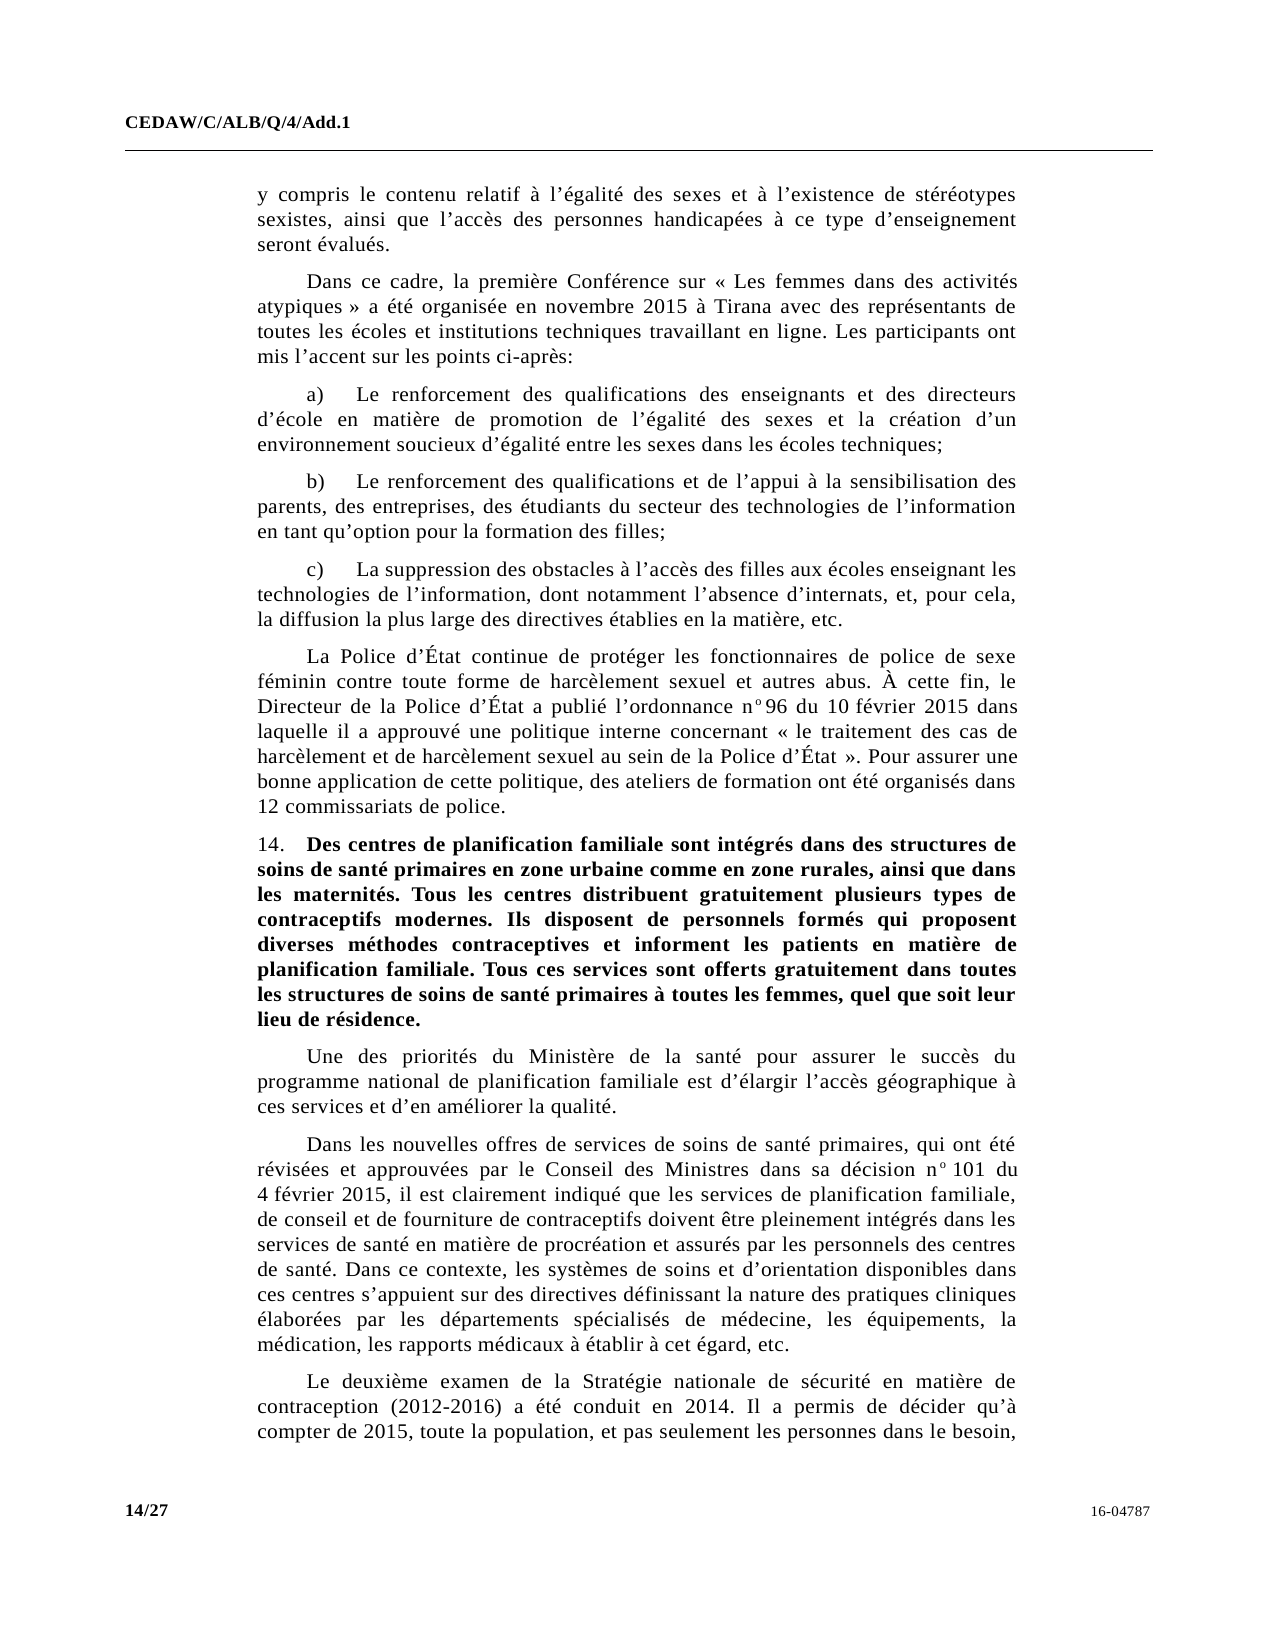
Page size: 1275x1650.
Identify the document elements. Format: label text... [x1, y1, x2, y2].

text 14. Des centres de planification familiale sont intégrés dans des structures de soins de santé primaires en zone urbaine comme en zone rurales, ainsi que dans les maternités. Tous les centres distribuent gratuitement plusieurs types de contraceptifs modernes. Ils disposent de personnels formés qui proposent diverses méthodes contraceptives et informent les patients en matière de planification familiale. Tous ces services sont offerts gratuitement dans toutes les structures de soins de santé primaires à toutes les femmes, quel que soit leur lieu de résidence. [257, 831, 1018, 1031]
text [257, 181, 1018, 256]
text Dans ce cadre, la première Conférence sur « Les femmes dans des activités atypiques » a été organisée en novembre 2015 à Tirana avec des représentants de toutes les écoles et institutions techniques travaillant en ligne. Les participants ont mis l’accent sur les points ci-après: [257, 269, 1018, 369]
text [257, 1369, 1018, 1444]
text b) Le renforcement des qualifications et de l’appui à la sensibilisation des parents, des entreprises, des étudiants du secteur des technologies de l’information en tant qu’option pour la formation des filles; [257, 469, 1018, 544]
text Une des priorités du Ministère de la santé pour assurer le succès du programme national de planification familiale est d’élargir l’accès géographique à ces services et d’en améliorer la qualité. [257, 1044, 1018, 1119]
text a) Le renforcement des qualifications des enseignants et des directeurs d’école en matière de promotion de l’égalité des sexes et la création d’un environnement soucieux d’égalité entre les sexes dans les écoles techniques; [257, 381, 1018, 456]
text La Police d’État continue de protéger les fonctionnaires de police de sexe féminin contre toute forme de harcèlement sexuel et autres abus. À cette fin, le Directeur de la Police d’État a publié l’ordonnance no 96 du 10 février 2015 dans laquelle il a approuvé une politique interne concernant « le traitement des cas de harcèlement et de harcèlement sexuel au sein de la Police d’État ». Pour assurer une bonne application de cette politique, des ateliers de formation ont été organisés dans 12 commissariats de police. [257, 644, 1018, 819]
text c) La suppression des obstacles à l’accès des filles aux écoles enseignant les technologies de l’information, dont notamment l’absence d’internats, et, pour cela, la diffusion la plus large des directives établies en la matière, etc. [257, 556, 1018, 631]
text Dans les nouvelles offres de services de soins de santé primaires, qui ont été révisées et approuvées par le Conseil des Ministres dans sa décision no 101 du 4 février 2015, il est clairement indiqué que les services de planification familiale, de conseil et de fourniture de contraceptifs doivent être pleinement intégrés dans les services de santé en matière de procréation et assurés par les personnels des centres de santé. Dans ce contexte, les systèmes de soins et d’orientation disponibles dans ces centres s’appuient sur des directives définissant la nature des pratiques cliniques élaborées par les départements spécialisés de médecine, les équipements, la médication, les rapports médicaux à établir à cet égard, etc. [257, 1131, 1018, 1356]
